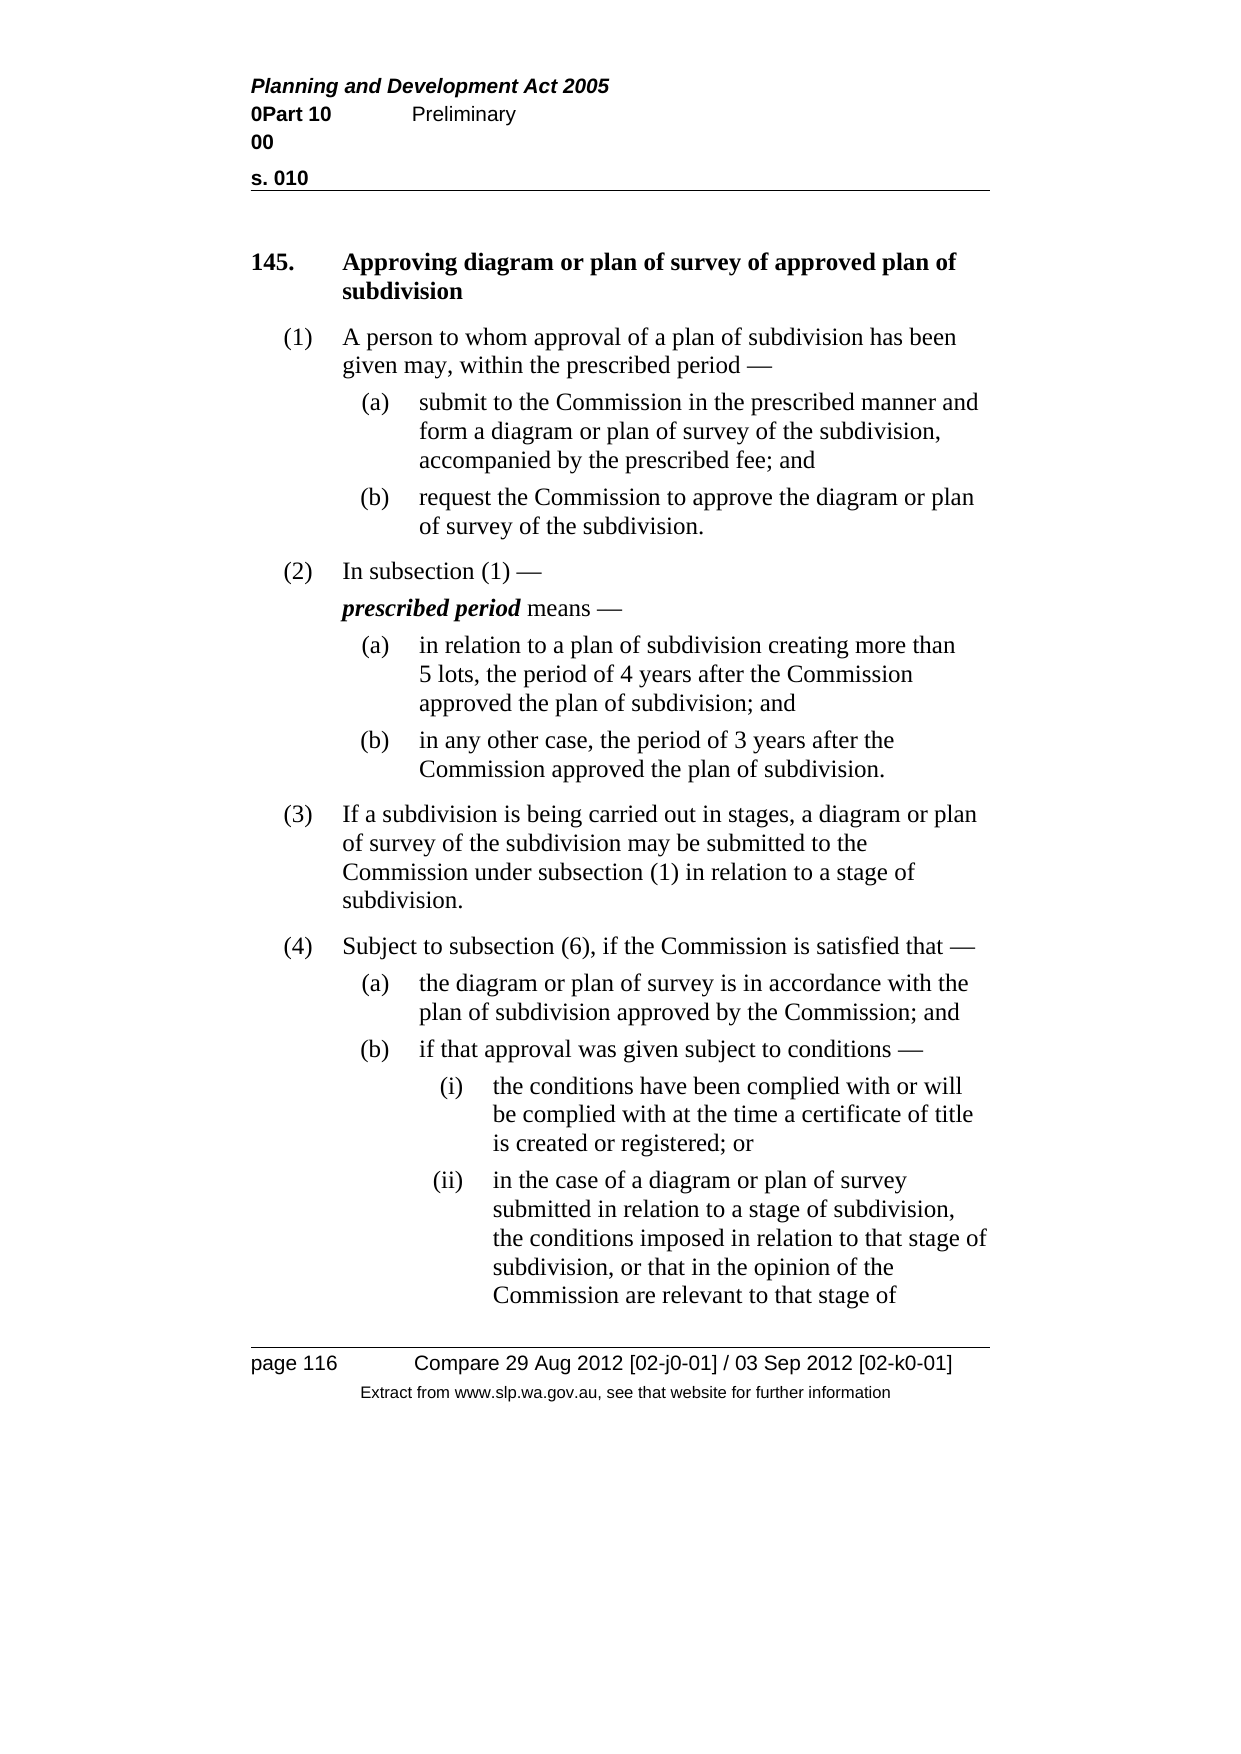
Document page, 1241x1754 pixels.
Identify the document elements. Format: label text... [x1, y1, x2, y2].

text (a) in relation to a plan of subdivision creating more than 5 lots, the period of 4 years after the Commission approved the plan of subdivision; and [251, 630, 990, 717]
text (a) submit to the Commission in the prescribed manner and form a diagram or plan of survey of the subdivision, accompanied by the prescribed fee; and [251, 387, 990, 474]
text prescribed period means — [251, 593, 990, 622]
subtitle 145. Approving diagram or plan of survey of approved plan of subdivision [251, 247, 990, 305]
text (1) A person to whom approval of a plan of subdivision has been given may, within the prescribed period — [251, 322, 990, 379]
text (b) request the Commission to approve the diagram or plan of survey of the subdivision. [251, 482, 990, 539]
text (b) in any other case, the period of 3 years after the Commission approved the plan of subdivision. [251, 725, 990, 782]
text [251, 1165, 990, 1309]
text (a) the diagram or plan of survey is in accordance with the plan of subdivision approved by the Commission; and [251, 968, 990, 1025]
text (2) In subsection (1) — [251, 556, 990, 585]
text (3) If a subdivision is being carried out in stages, a diagram or plan of survey of the subdivision may be submitted to the Commission under subsection (1) in relation to a stage of subdivision. [251, 799, 990, 914]
text (b) if that approval was given subject to conditions — [251, 1034, 990, 1062]
text (i) the conditions have been complied with or will be complied with at the time a certificate of title is created or registered; or [251, 1071, 990, 1157]
text (4) Subject to subsection (6), if the Commission is satisfied that — [251, 931, 990, 959]
